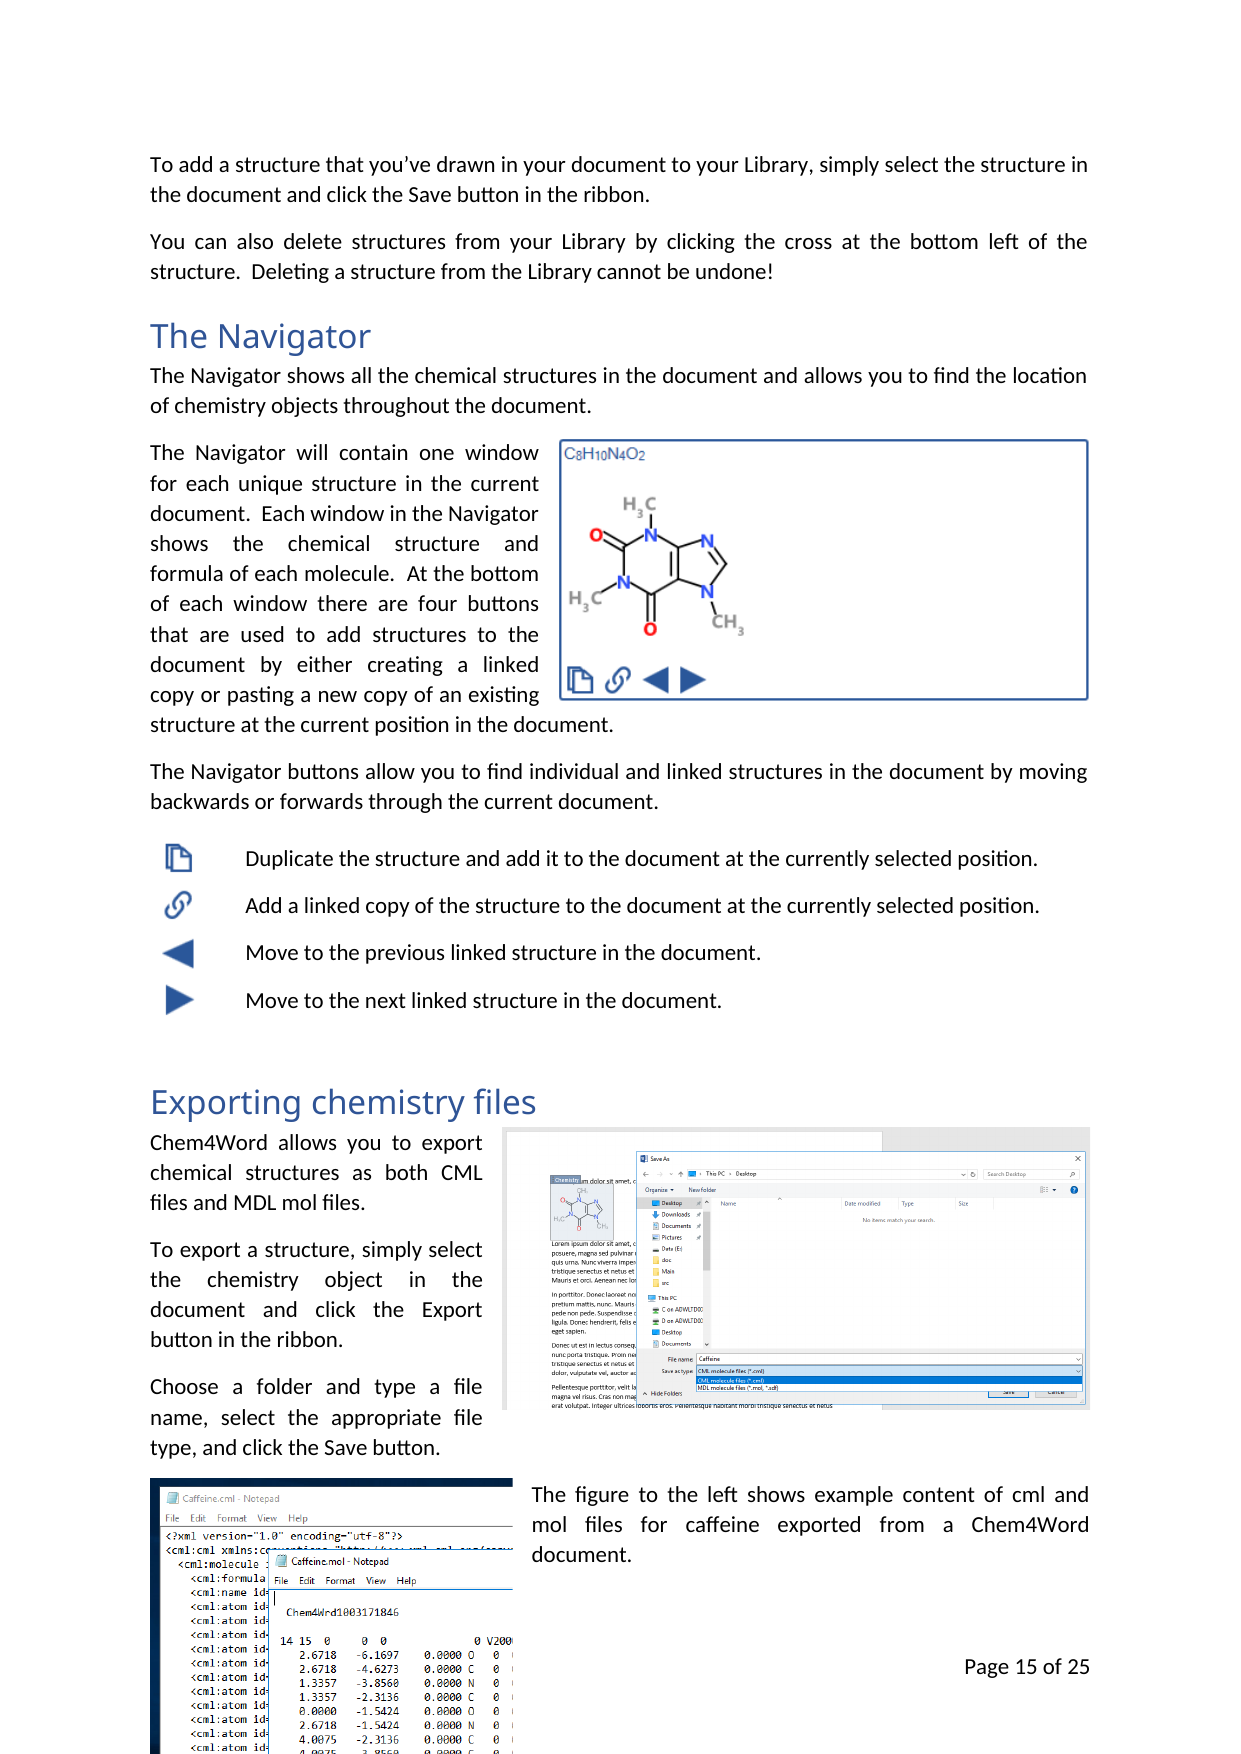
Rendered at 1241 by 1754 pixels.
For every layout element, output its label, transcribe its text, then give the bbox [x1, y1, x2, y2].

table_cell Move to the previous linked structure in the document. [234, 929, 1065, 976]
picture [161, 934, 198, 971]
text The Navigator shows all the chemical structures in the document and allows you to find the location of chemistry objects throughout the document. [150, 361, 1090, 420]
picture [161, 839, 198, 877]
subtitle Exporting chemistry files [150, 1079, 1090, 1124]
subtitle The Navigator [150, 312, 1090, 358]
picture [161, 887, 198, 924]
picture [161, 981, 198, 1019]
table_cell [150, 976, 234, 1023]
table_cell [150, 929, 234, 976]
text The figure to the left shows example content of cml and mol files for caffeine exported from a Chem4Word document. [513, 1480, 1090, 1568]
picture [150, 1478, 513, 1754]
text You can also delete structures from your Library by clicking the cross at the bottom left of the structure. Deleting a structure from the Library cannot be undone! [150, 227, 1090, 285]
text To export a structure, simply select the chemistry object in the document and click the Export button in the ribbon. [150, 1235, 502, 1354]
table_cell Move to the next linked structure in the document. [234, 976, 1065, 1023]
text Chem4Word allows you to export chemical structures as both CML files and MDL mol files. [150, 1128, 502, 1216]
table_cell [150, 882, 234, 929]
text Choose a folder and type a file name, select the appropriate file type, and click the Save button. [150, 1372, 1090, 1461]
text The Navigator buttons allow you to find individual and linked structures in the document by moving backwards or forwards through the current document. [150, 757, 1090, 816]
picture [502, 1127, 1091, 1410]
text To add a structure that you’ve drawn in your document to your Library, simply select the structure in the document and click the Save button in the ribbon. [150, 150, 1090, 208]
picture [558, 438, 1091, 703]
table_header Duplicate the structure and add it to the document at the currently selected position. [234, 834, 1065, 882]
table_cell Add a linked copy of the structure to the document at the currently selected position. [234, 882, 1065, 929]
table_header [150, 834, 234, 882]
